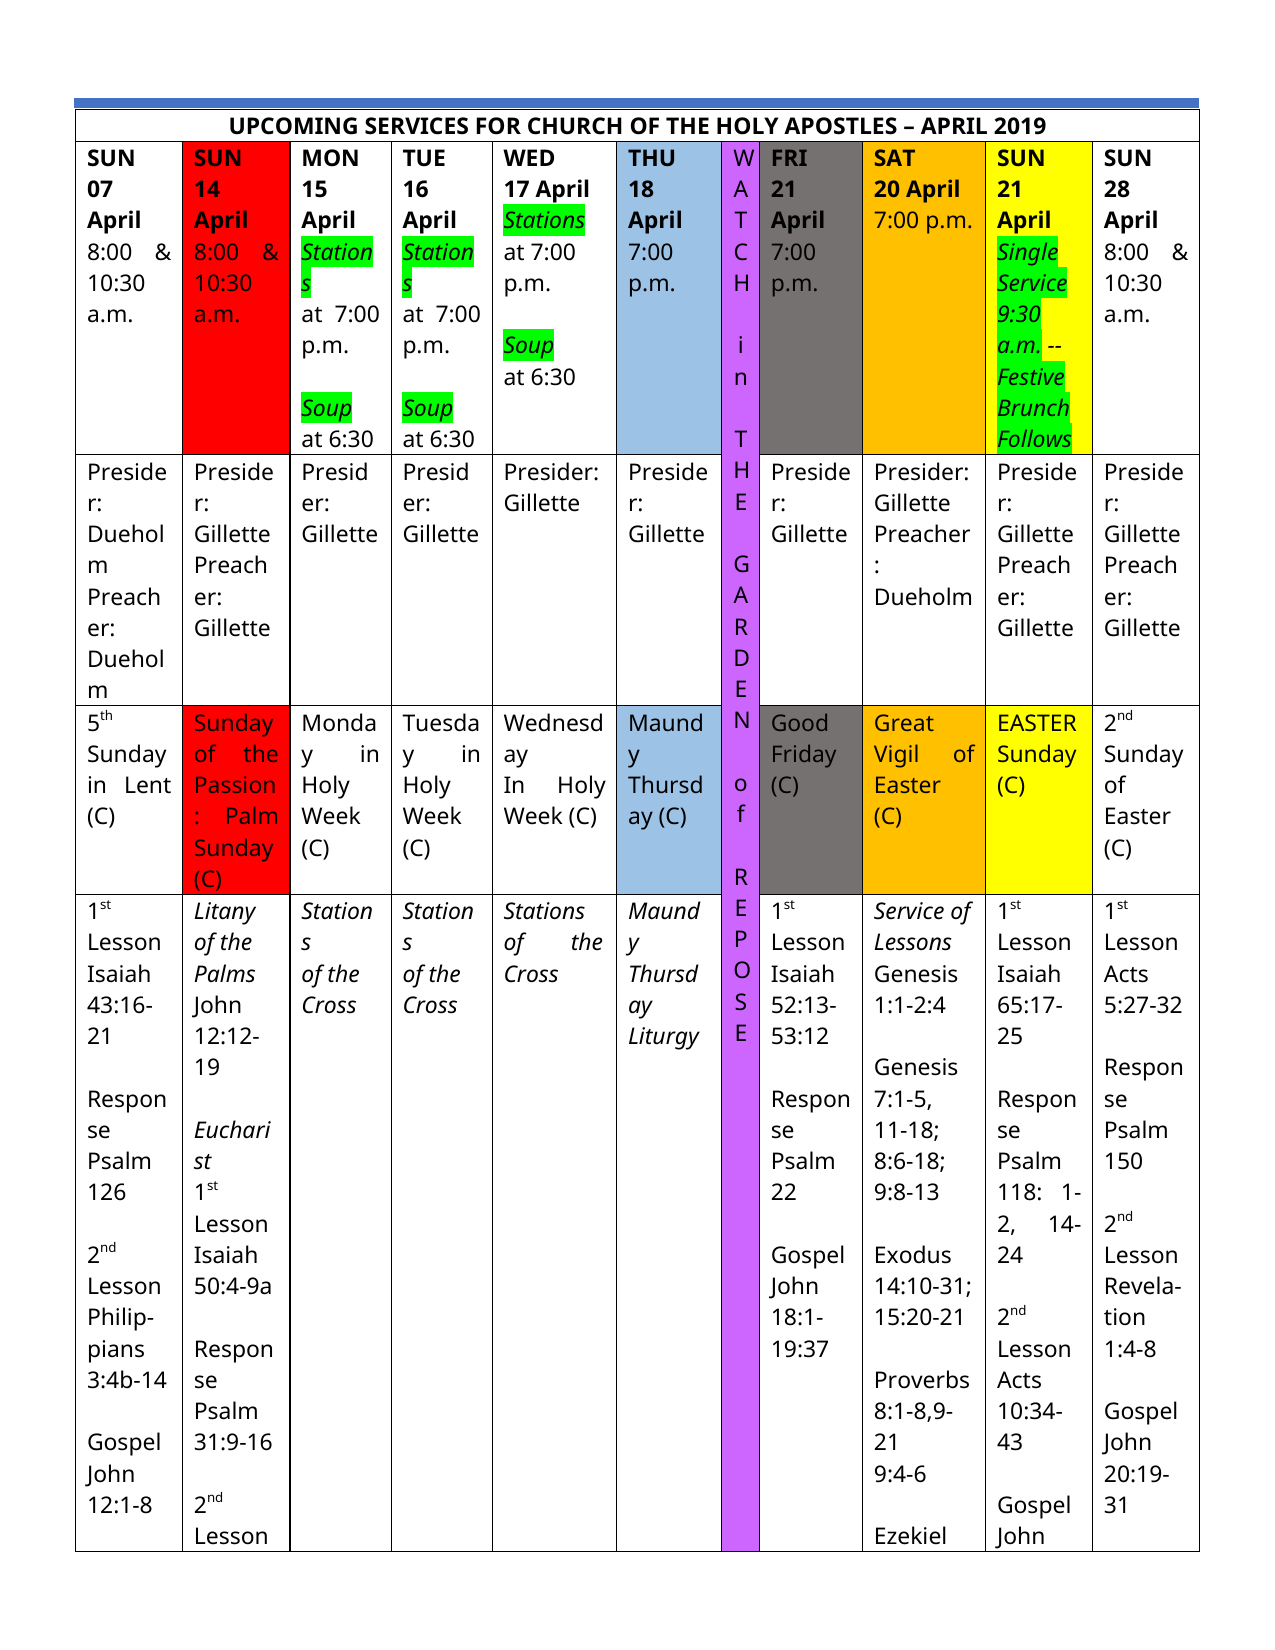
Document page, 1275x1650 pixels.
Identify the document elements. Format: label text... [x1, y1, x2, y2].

table_cell 2nd Sunday of Easter (C) [1093, 706, 1199, 894]
table_cell Presider: Gillette [617, 455, 721, 705]
table_cell Presider: Gillette [291, 455, 391, 705]
table_cell Presider: Gillette [493, 455, 616, 705]
table_cell WED 17 April Stations at 7:00 p.m. Soup at 6:30 [493, 142, 616, 454]
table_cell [986, 895, 1092, 1551]
table_cell Wednesday In Holy Week (C) [493, 706, 616, 894]
table_cell Good Friday (C) [760, 706, 862, 894]
table_cell SUN 07 April 8:00 & 10:30 a.m. [76, 142, 182, 454]
table_cell SUN 14 April 8:00 & 10:30 a.m. [183, 142, 289, 454]
table_cell Sunday of the Passion: Palm Sunday (C) [183, 706, 289, 894]
table_cell Presider: Dueholm Preacher: Dueholm [76, 455, 182, 705]
table_cell Presider: Gillette [760, 455, 862, 705]
table_cell W A T C H in T H E G A R D E N of R E P O S E [722, 142, 759, 1551]
table_cell Maundy Thursday (C) [617, 706, 721, 894]
table_cell Tuesday in Holy Week (C) [392, 706, 492, 894]
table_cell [760, 895, 862, 1551]
table_cell Great Vigil of Easter (C) [863, 706, 985, 894]
table_cell Presider: Gillette Preacher: Gillette [1093, 455, 1199, 705]
table_cell SAT 20 April 7:00 p.m. [863, 142, 985, 454]
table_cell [183, 895, 289, 1551]
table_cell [863, 895, 985, 1551]
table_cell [392, 895, 492, 1551]
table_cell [291, 895, 391, 1551]
table_cell Presider: Gillette Preacher: Dueholm [863, 455, 985, 705]
table_cell THU 18 April 7:00 p.m. [617, 142, 721, 454]
table_cell EASTER Sunday (C) [986, 706, 1092, 894]
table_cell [617, 895, 721, 1551]
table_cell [76, 895, 182, 1551]
table_cell Monday in Holy Week (C) [291, 706, 391, 894]
table_cell Presider: Gillette Preacher: Gillette [183, 455, 289, 705]
table_cell FRI 21 April 7:00 p.m. [760, 142, 862, 454]
table_header UPCOMING SERVICES FOR CHURCH OF THE HOLY APOSTLES – APRIL 2019 [76, 110, 1199, 141]
table_cell SUN 21 April Single Service 9:30 a.m. -- Festive Brunch Follows [986, 142, 1092, 454]
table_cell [493, 895, 616, 1551]
table_cell Presider: Gillette Preacher: Gillette [986, 455, 1092, 705]
table_cell SUN 28 April 8:00 & 10:30 a.m. [1093, 142, 1199, 454]
table_cell MON 15 April Stations at 7:00 p.m. Soup at 6:30 [291, 142, 391, 454]
table_cell Presider: Gillette [392, 455, 492, 705]
table_cell TUE 16 April Stations at 7:00 p.m. Soup at 6:30 [392, 142, 492, 454]
table_cell 5th Sunday in Lent (C) [76, 706, 182, 894]
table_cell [1093, 895, 1199, 1551]
